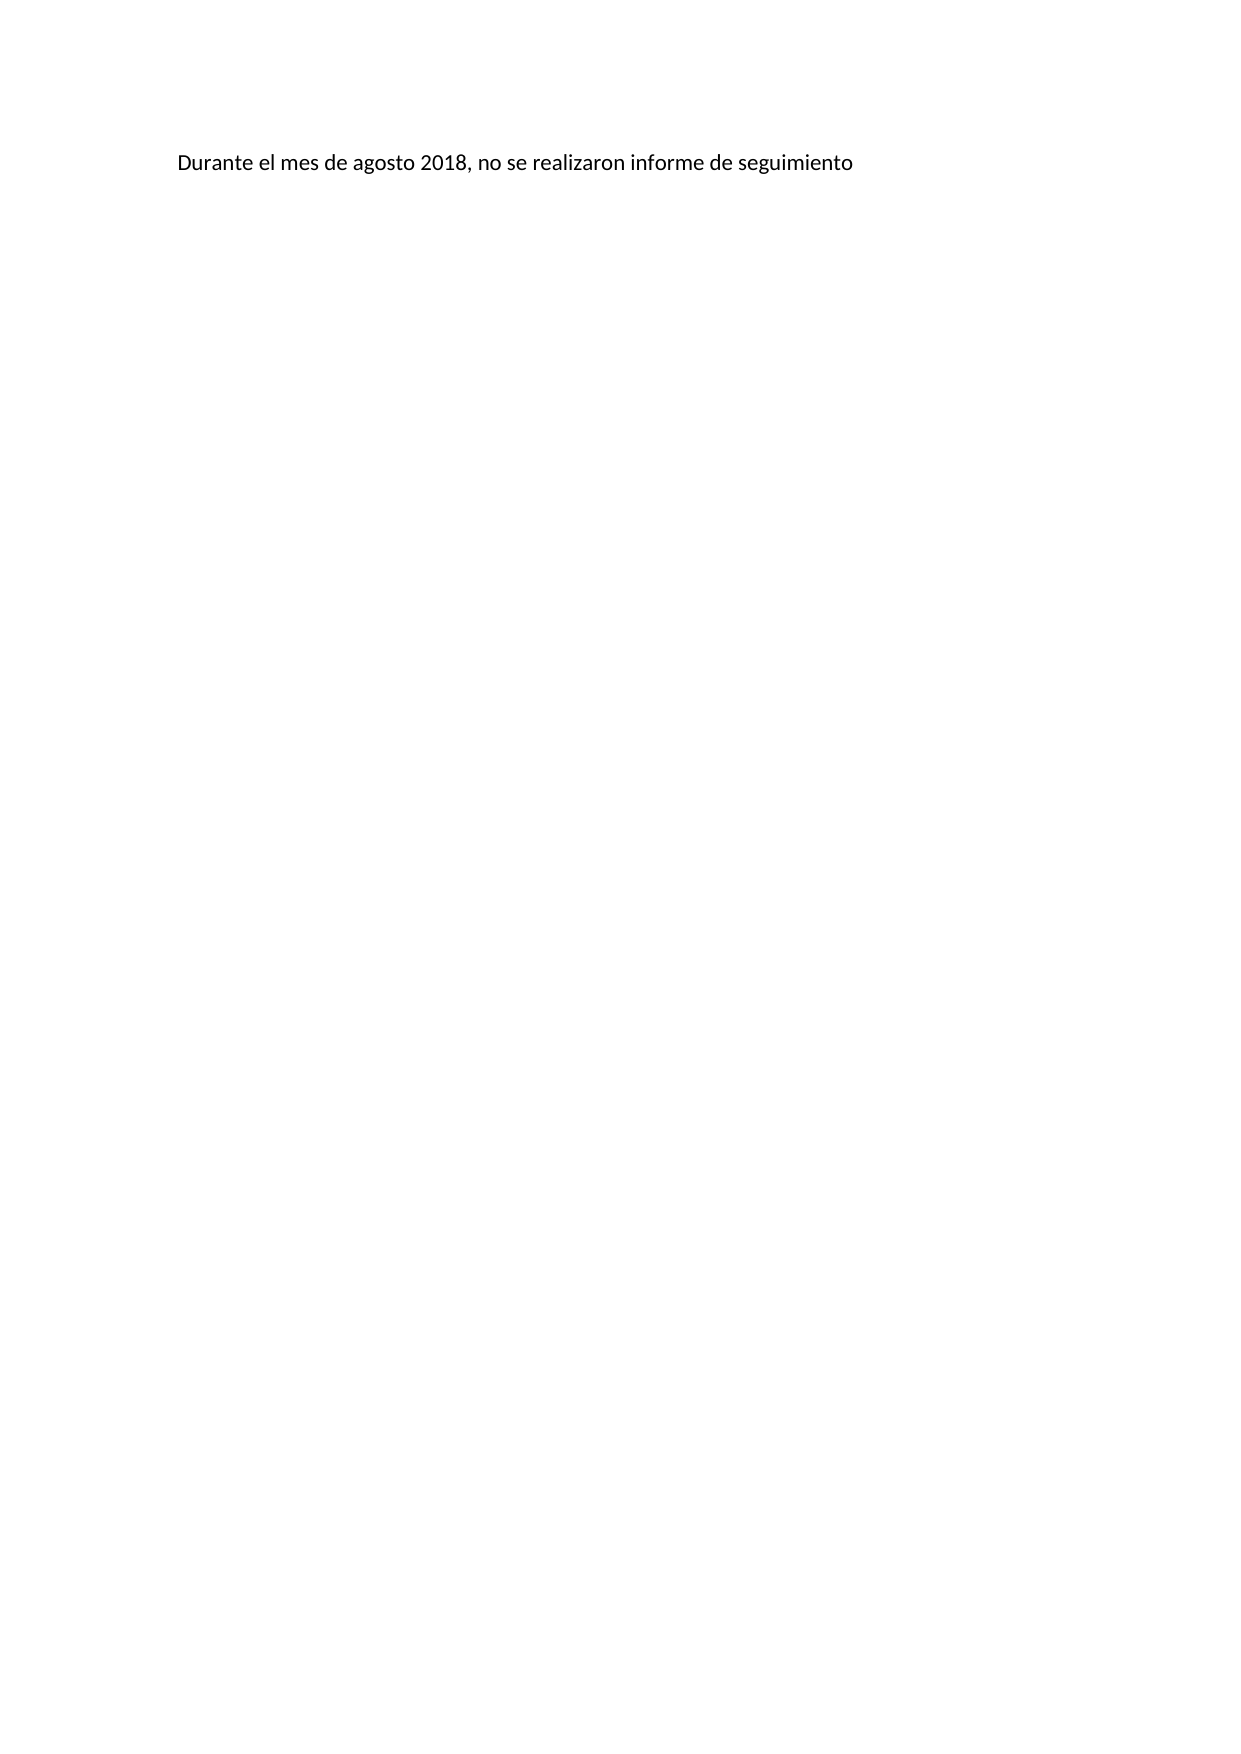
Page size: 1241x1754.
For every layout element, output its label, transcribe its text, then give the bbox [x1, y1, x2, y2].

text Durante el mes de agosto 2018, no se realizaron informe de seguimiento [177, 148, 1063, 176]
